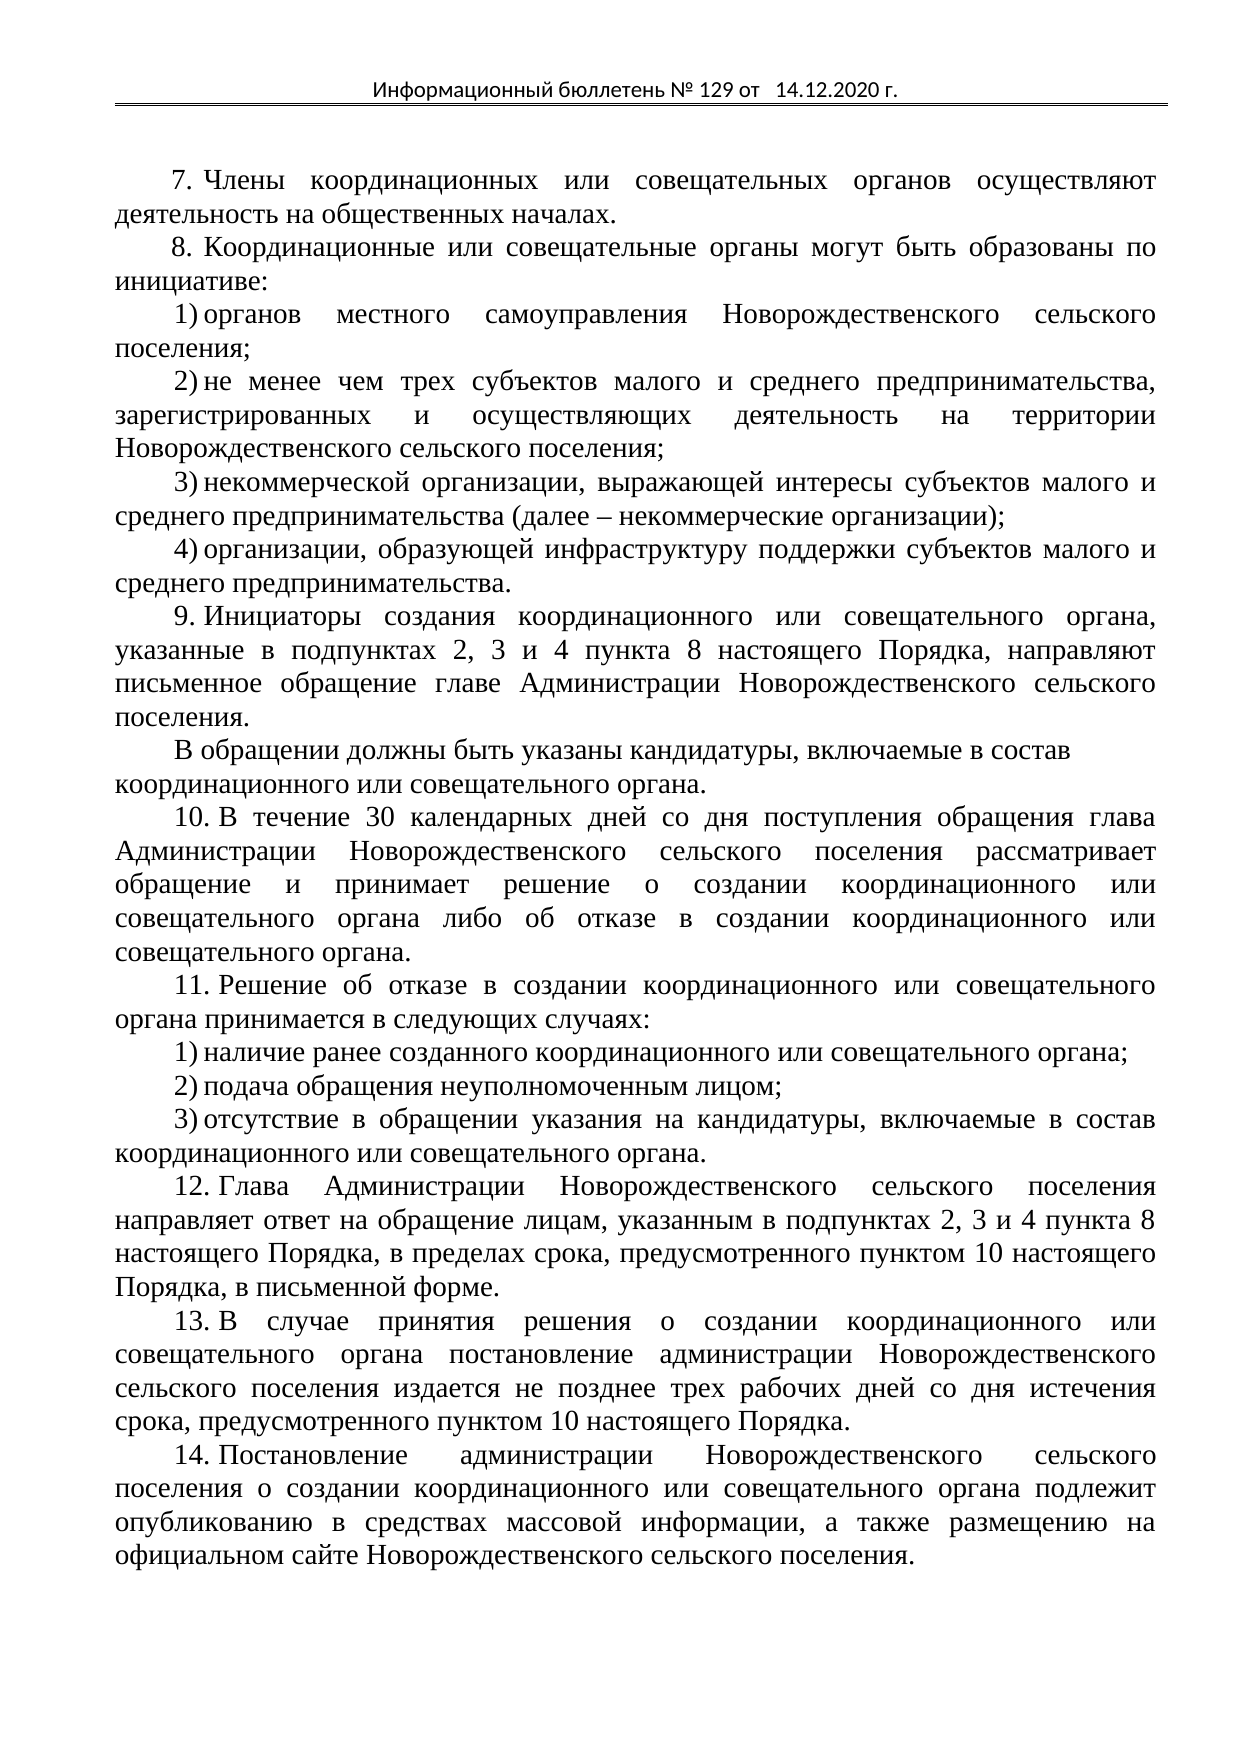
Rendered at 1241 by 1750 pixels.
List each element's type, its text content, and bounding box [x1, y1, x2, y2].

list наличие ранее созданного координационного или совещательного органа; [114, 1034, 1157, 1068]
list Координационные или совещательные органы могут быть образованы по инициативе: [114, 229, 1157, 296]
list Постановление администрации Новорождественского сельского поселения о создании координационного или совещательного органа подлежит опубликованию в средствах массовой информации, а также размещению на официальном сайте Новорождественского сельского поселения. [114, 1437, 1157, 1571]
list Инициаторы создания координационного или совещательного органа, указанные в подпунктах 2, 3 и 4 пункта 8 настоящего Порядка, направляют письменное обращение главе Администрации Новорождественского сельского поселения. [114, 598, 1157, 732]
list В течение 30 календарных дней со дня поступления обращения глава Администрации Новорождественского сельского поселения рассматривает обращение и принимает решение о создании координационного или совещательного органа либо об отказе в создании координационного или совещательного органа. [114, 799, 1157, 967]
list отсутствие в обращении указания на кандидатуры, включаемые в состав координационного или совещательного органа. [114, 1101, 1157, 1168]
list органов местного самоуправления Новорождественского сельского поселения; [114, 296, 1157, 363]
list Решение об отказе в создании координационного или совещательного органа принимается в следующих случаях: [114, 967, 1157, 1034]
list подача обращения неуполномоченным лицом; [114, 1068, 1157, 1101]
list не менее чем трех субъектов малого и среднего предпринимательства, зарегистрированных и осуществляющих деятельность на территории Новорождественского сельского поселения; [114, 363, 1157, 464]
list некоммерческой организации, выражающей интересы субъектов малого и среднего предпринимательства (далее – некоммерческие организации); [114, 464, 1157, 531]
list Члены координационных или совещательных органов осуществляют деятельность на общественных началах. [114, 162, 1157, 229]
text В обращении должны быть указаны кандидатуры, включаемые в состав координационного или совещательного органа. [114, 732, 1157, 799]
list Глава Администрации Новорождественского сельского поселения направляет ответ на обращение лицам, указанным в подпунктах 2, 3 и 4 пункта 8 настоящего Порядка, в пределах срока, предусмотренного пунктом 10 настоящего Порядка, в письменной форме. [114, 1168, 1157, 1303]
list организации, образующей инфраструктуру поддержки субъектов малого и среднего предпринимательства. [114, 531, 1157, 598]
list В случае принятия решения о создании координационного или совещательного органа постановление администрации Новорождественского сельского поселения издается не позднее трех рабочих дней со дня истечения срока, предусмотренного пунктом 10 настоящего Порядка. [114, 1303, 1157, 1437]
